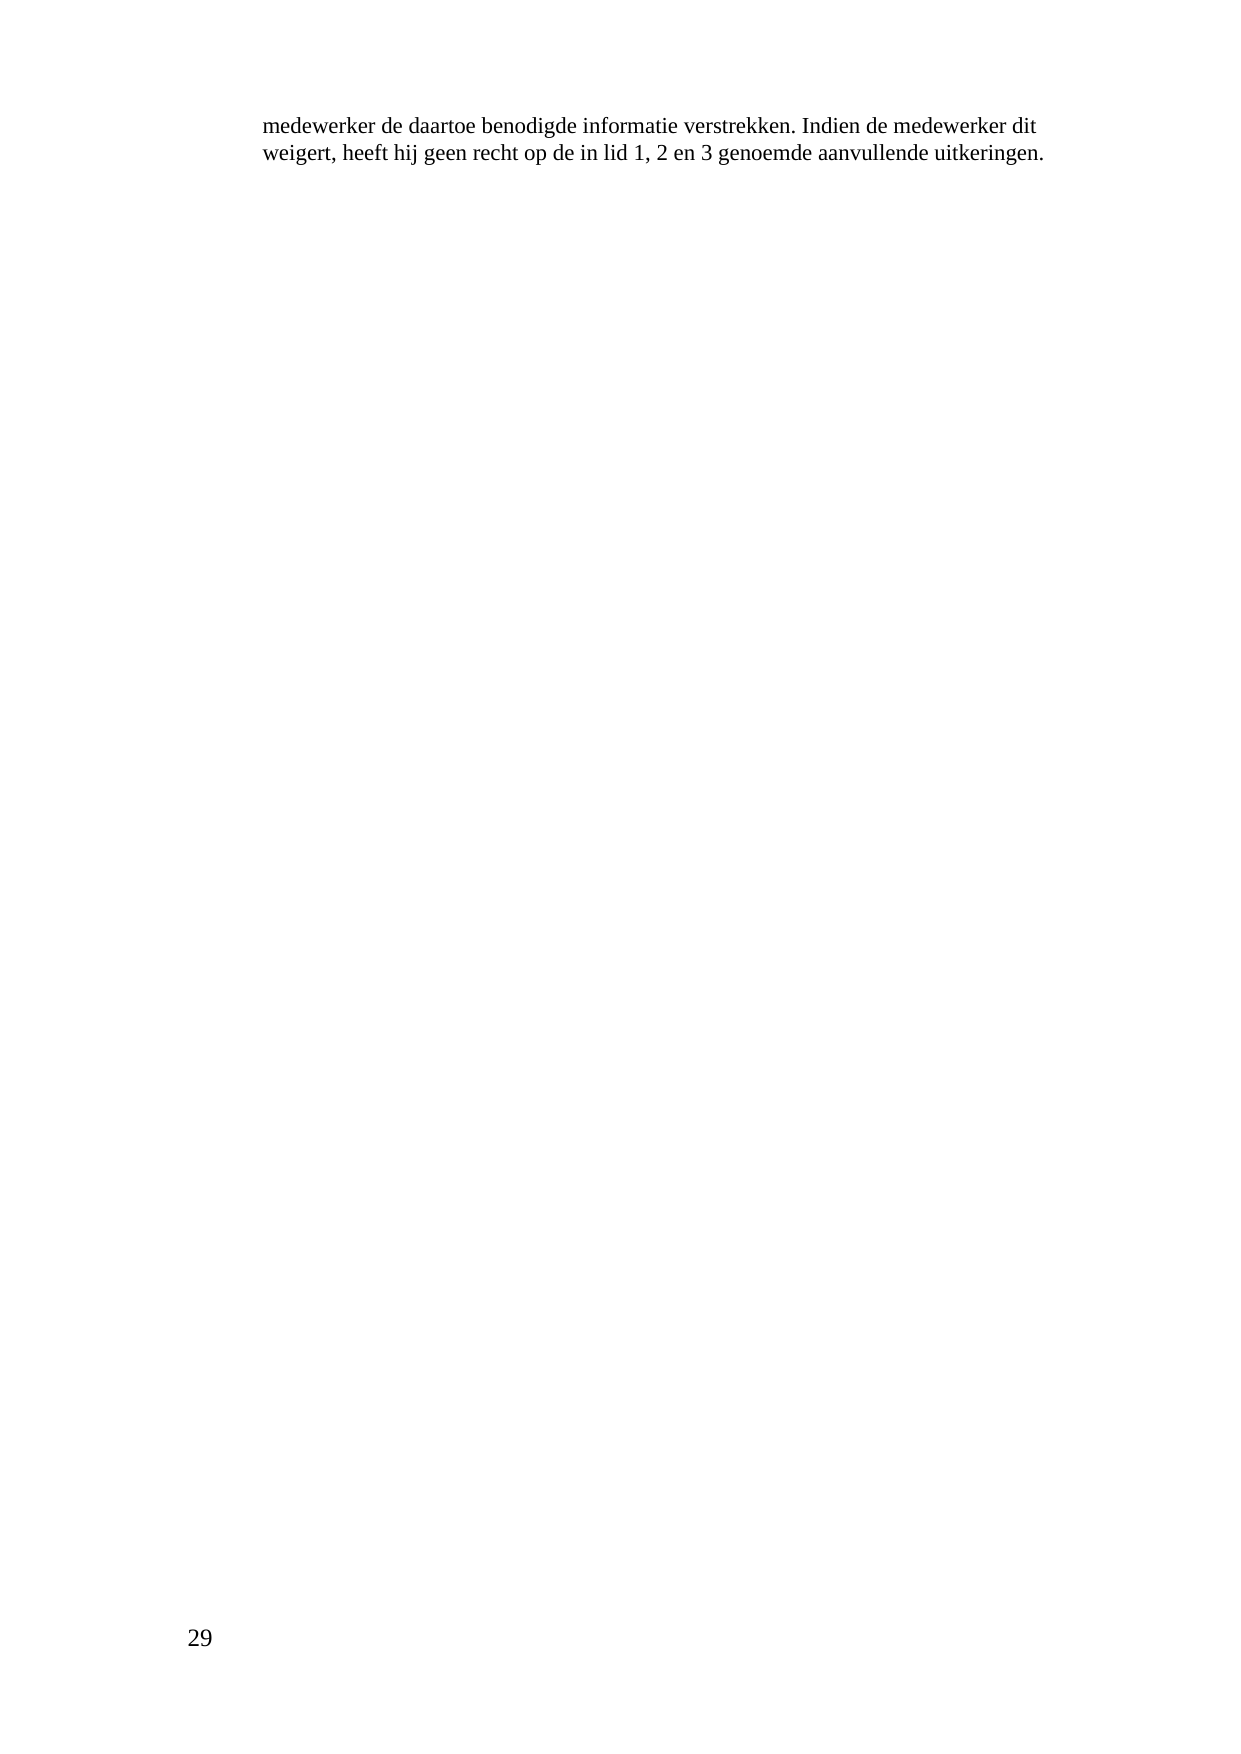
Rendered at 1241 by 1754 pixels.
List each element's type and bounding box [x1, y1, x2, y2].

text [262, 112, 1053, 165]
